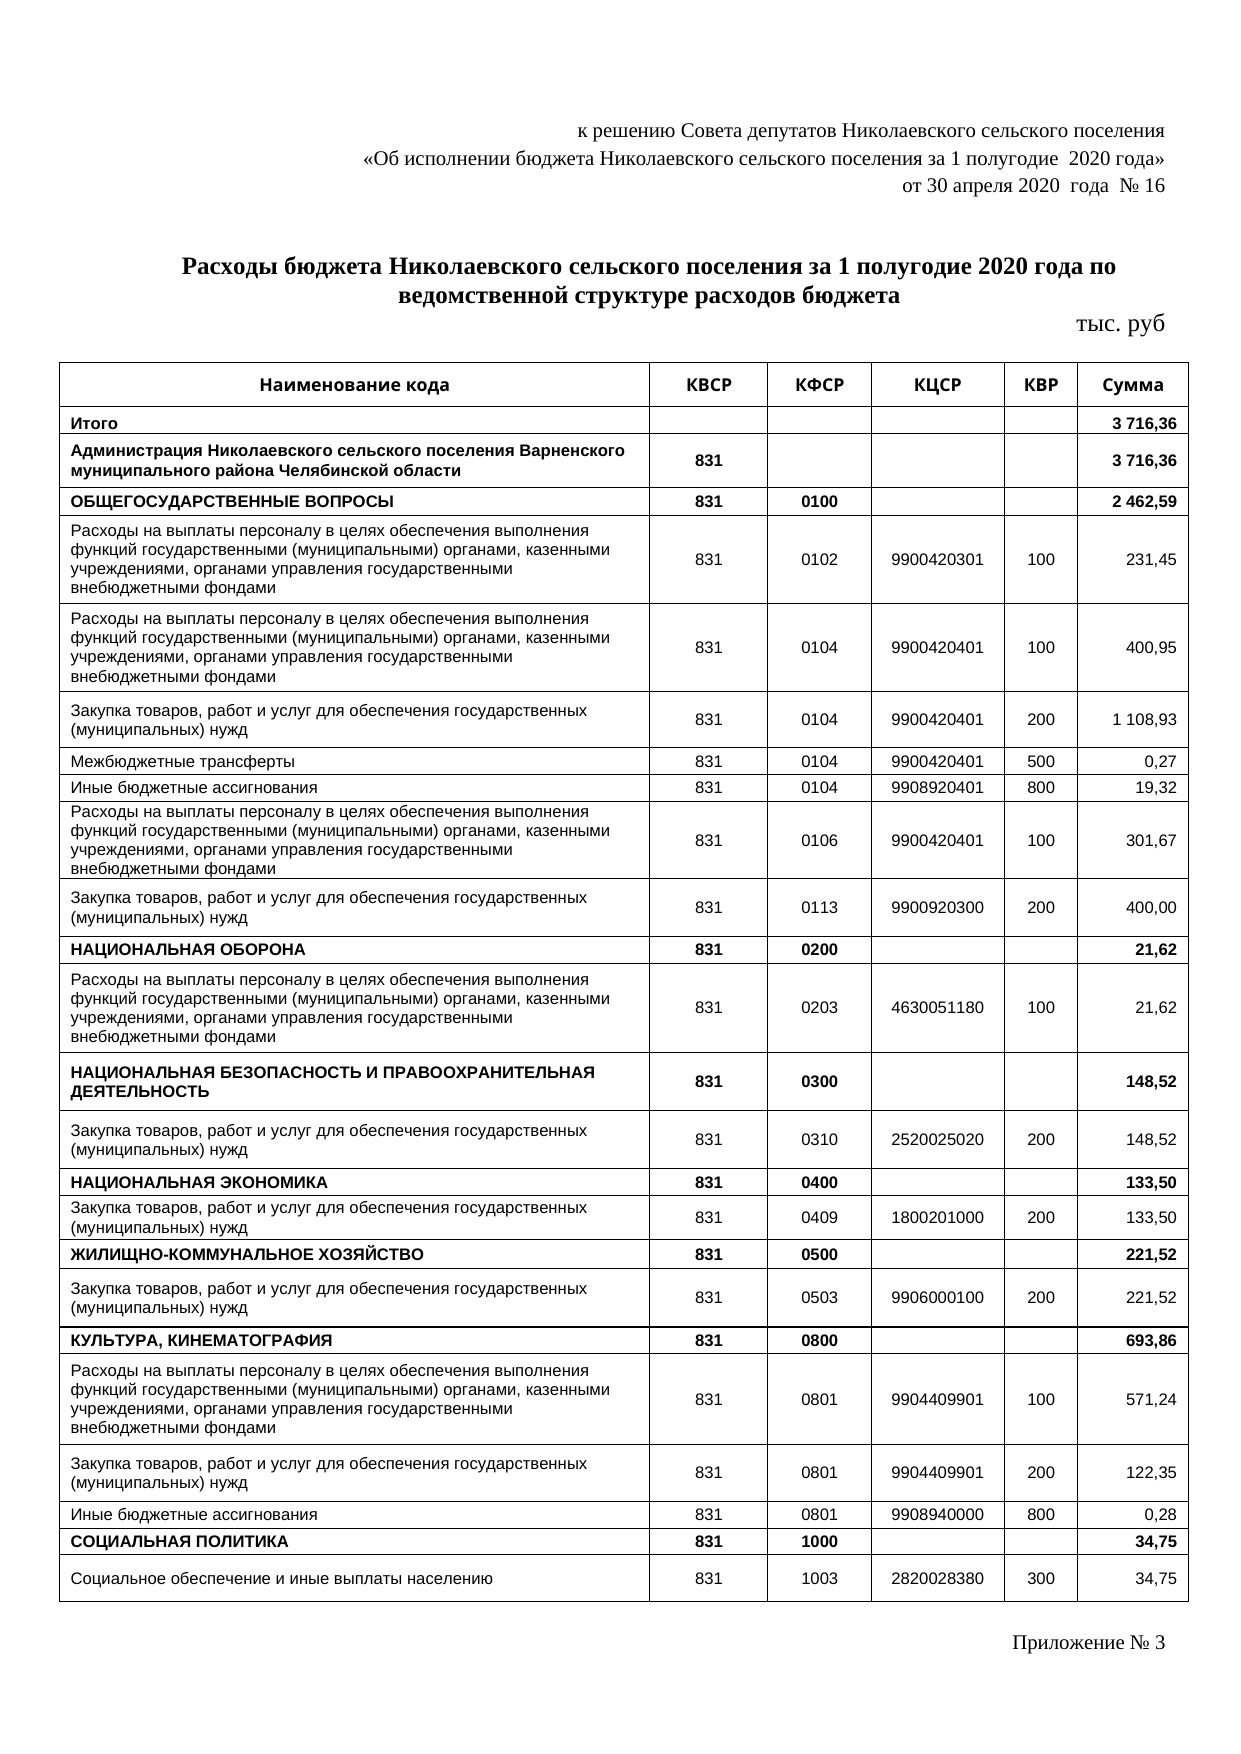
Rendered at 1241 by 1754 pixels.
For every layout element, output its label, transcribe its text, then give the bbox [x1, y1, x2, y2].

table_cell 0200 [768, 937, 871, 962]
table_cell 301,67 [1078, 802, 1188, 878]
table_cell 500 [1005, 748, 1077, 774]
table_cell [872, 434, 1004, 487]
table_cell 1 108,93 [1078, 692, 1188, 747]
table_cell 200 [1005, 1269, 1077, 1326]
table_header Наименование кода [60, 363, 649, 406]
text «Об исполнении бюджета Николаевского сельского поселения за 1 полугодие 2020 года» [133, 146, 1165, 170]
table_cell 0113 [768, 879, 871, 936]
table_cell 231,45 [1078, 516, 1188, 602]
table_cell 200 [1005, 1445, 1077, 1501]
table_cell Иные бюджетные ассигнования [60, 1502, 649, 1527]
table_cell Закупка товаров, работ и услуг для обеспечения государственных (муниципальных) нужд [60, 692, 649, 747]
table_cell 100 [1005, 516, 1077, 602]
table_cell 19,32 [1078, 775, 1188, 801]
table_cell 4630051180 [872, 964, 1004, 1052]
table_cell 221,52 [1078, 1240, 1188, 1268]
table_cell 3 716,36 [1078, 407, 1188, 433]
table_cell 148,52 [1078, 1111, 1188, 1168]
table_cell ОБЩЕГОСУДАРСТВЕННЫЕ ВОПРОСЫ [60, 488, 649, 515]
table_header КВР [1005, 363, 1077, 406]
table_cell Расходы на выплаты персоналу в целях обеспечения выполнения функций государственными (муниципальными) органами, казенными учреждениями, органами управления государственными внебюджетными фондами [60, 1354, 649, 1444]
table_cell 122,35 [1078, 1445, 1188, 1501]
table_cell 9900420301 [872, 516, 1004, 602]
table_cell 2820028380 [872, 1555, 1004, 1601]
table_cell Расходы на выплаты персоналу в целях обеспечения выполнения функций государственными (муниципальными) органами, казенными учреждениями, органами управления государственными внебюджетными фондами [60, 964, 649, 1052]
table_cell 9900920300 [872, 879, 1004, 936]
table_cell 831 [650, 1269, 767, 1326]
table_cell 831 [650, 1555, 767, 1601]
table_cell 0,28 [1078, 1502, 1188, 1527]
table_cell 831 [650, 1196, 767, 1239]
table_cell 831 [650, 692, 767, 747]
table_cell [1005, 1529, 1077, 1554]
table_cell 9906000100 [872, 1269, 1004, 1326]
table_cell 9908920401 [872, 775, 1004, 801]
table_cell Расходы на выплаты персоналу в целях обеспечения выполнения функций государственными (муниципальными) органами, казенными учреждениями, органами управления государственными внебюджетными фондами [60, 802, 649, 878]
table_cell 9900420401 [872, 802, 1004, 878]
table_cell 1000 [768, 1529, 871, 1554]
table_cell 831 [650, 1445, 767, 1501]
table_cell [1005, 407, 1077, 433]
table_cell 34,75 [1078, 1529, 1188, 1554]
table_cell Социальное обеспечение и иные выплаты населению [60, 1555, 649, 1601]
table_cell 571,24 [1078, 1354, 1188, 1444]
table_cell [1005, 434, 1077, 487]
table_cell 0300 [768, 1053, 871, 1110]
table_cell 0503 [768, 1269, 871, 1326]
table_cell [1005, 1169, 1077, 1195]
table_cell Межбюджетные трансферты [60, 748, 649, 774]
table_cell КУЛЬТУРА, КИНЕМАТОГРАФИЯ [60, 1328, 649, 1353]
table_cell Администрация Николаевского сельского поселения Варненского муниципального района Челябинской области [60, 434, 649, 487]
table_cell 0104 [768, 692, 871, 747]
table_cell Закупка товаров, работ и услуг для обеспечения государственных (муниципальных) нужд [60, 1196, 649, 1239]
table_cell 100 [1005, 802, 1077, 878]
table_cell 831 [650, 937, 767, 962]
table_cell 9900420401 [872, 604, 1004, 691]
table_cell Закупка товаров, работ и услуг для обеспечения государственных (муниципальных) нужд [60, 1111, 649, 1168]
table_cell 831 [650, 1328, 767, 1353]
table_cell 831 [650, 775, 767, 801]
table_header КВСР [650, 363, 767, 406]
table_cell 2520025020 [872, 1111, 1004, 1168]
table_cell [872, 1529, 1004, 1554]
table_cell [872, 488, 1004, 515]
table_cell 200 [1005, 1111, 1077, 1168]
table_cell 831 [650, 1053, 767, 1110]
table_cell Закупка товаров, работ и услуг для обеспечения государственных (муниципальных) нужд [60, 1445, 649, 1501]
table_cell 831 [650, 964, 767, 1052]
table_header КЦСР [872, 363, 1004, 406]
table_cell [1005, 488, 1077, 515]
text к решению Совета депутатов Николаевского сельского поселения [133, 118, 1165, 142]
table_cell 0104 [768, 775, 871, 801]
table_cell 1003 [768, 1555, 871, 1601]
table_cell 200 [1005, 879, 1077, 936]
table_cell 831 [650, 1354, 767, 1444]
table_cell 1800201000 [872, 1196, 1004, 1239]
table_cell [872, 1053, 1004, 1110]
table_cell 200 [1005, 1196, 1077, 1239]
table_cell Закупка товаров, работ и услуг для обеспечения государственных (муниципальных) нужд [60, 1269, 649, 1326]
table_cell Закупка товаров, работ и услуг для обеспечения государственных (муниципальных) нужд [60, 879, 649, 936]
text от 30 апреля 2020 года № 16 [133, 173, 1165, 197]
table_cell 0800 [768, 1328, 871, 1353]
text Приложение № 3 [133, 1630, 1165, 1654]
table_cell 100 [1005, 604, 1077, 691]
table_cell 0106 [768, 802, 871, 878]
table_cell 0500 [768, 1240, 871, 1268]
table_cell 831 [650, 1502, 767, 1527]
table_cell Расходы на выплаты персоналу в целях обеспечения выполнения функций государственными (муниципальными) органами, казенными учреждениями, органами управления государственными внебюджетными фондами [60, 604, 649, 691]
table_cell 133,50 [1078, 1196, 1188, 1239]
table_cell Итого [60, 407, 649, 433]
table_cell 800 [1005, 775, 1077, 801]
table_cell [872, 937, 1004, 962]
table_cell 0801 [768, 1445, 871, 1501]
table_cell 21,62 [1078, 964, 1188, 1052]
table_cell 831 [650, 802, 767, 878]
table_cell 0104 [768, 604, 871, 691]
table_cell 0,27 [1078, 748, 1188, 774]
table_cell 0409 [768, 1196, 871, 1239]
table_cell [1005, 1328, 1077, 1353]
table_cell [1005, 937, 1077, 962]
table_cell 9904409901 [872, 1445, 1004, 1501]
table_cell СОЦИАЛЬНАЯ ПОЛИТИКА [60, 1529, 649, 1554]
table_cell 133,50 [1078, 1169, 1188, 1195]
table_cell 100 [1005, 964, 1077, 1052]
table_cell 831 [650, 1169, 767, 1195]
table_cell 221,52 [1078, 1269, 1188, 1326]
text Расходы бюджета Николаевского сельского поселения за 1 полугодие 2020 года по ведомственной структуре расходов бюджета [133, 251, 1165, 308]
table_cell [650, 407, 767, 433]
table_cell 9900420401 [872, 692, 1004, 747]
table_cell [768, 407, 871, 433]
table_cell 148,52 [1078, 1053, 1188, 1110]
table_cell НАЦИОНАЛЬНАЯ ОБОРОНА [60, 937, 649, 962]
table_cell 21,62 [1078, 937, 1188, 962]
table_cell [872, 1169, 1004, 1195]
table_cell НАЦИОНАЛЬНАЯ ЭКОНОМИКА [60, 1169, 649, 1195]
table_cell 34,75 [1078, 1555, 1188, 1601]
table_cell 831 [650, 604, 767, 691]
table_cell 0100 [768, 488, 871, 515]
table_cell 831 [650, 434, 767, 487]
table_cell Иные бюджетные ассигнования [60, 775, 649, 801]
table_cell 3 716,36 [1078, 434, 1188, 487]
table_cell 0102 [768, 516, 871, 602]
table_cell [1005, 1240, 1077, 1268]
table_cell 0400 [768, 1169, 871, 1195]
table_cell 2 462,59 [1078, 488, 1188, 515]
table_cell 831 [650, 1240, 767, 1268]
table_cell НАЦИОНАЛЬНАЯ БЕЗОПАСНОСТЬ И ПРАВООХРАНИТЕЛЬНАЯ ДЕЯТЕЛЬНОСТЬ [60, 1053, 649, 1110]
table_cell 831 [650, 488, 767, 515]
table_cell 9908940000 [872, 1502, 1004, 1527]
table_cell 0104 [768, 748, 871, 774]
table_cell 100 [1005, 1354, 1077, 1444]
table_cell 693,86 [1078, 1328, 1188, 1353]
table_cell [1005, 1053, 1077, 1110]
table_cell 0801 [768, 1502, 871, 1527]
table_cell 0310 [768, 1111, 871, 1168]
table_cell 200 [1005, 692, 1077, 747]
table_header КФСР [768, 363, 871, 406]
table_cell 800 [1005, 1502, 1077, 1527]
table_cell 400,00 [1078, 879, 1188, 936]
text тыс. руб [133, 308, 1165, 337]
table_cell 9900420401 [872, 748, 1004, 774]
table_cell 831 [650, 879, 767, 936]
table_cell 831 [650, 748, 767, 774]
table_cell Расходы на выплаты персоналу в целях обеспечения выполнения функций государственными (муниципальными) органами, казенными учреждениями, органами управления государственными внебюджетными фондами [60, 516, 649, 602]
table_cell [872, 1240, 1004, 1268]
table_header Сумма [1078, 363, 1188, 406]
table_cell 0801 [768, 1354, 871, 1444]
table_cell [872, 407, 1004, 433]
table_cell [872, 1328, 1004, 1353]
table_cell 831 [650, 1529, 767, 1554]
table_cell 831 [650, 1111, 767, 1168]
table_cell 9904409901 [872, 1354, 1004, 1444]
table_cell [768, 434, 871, 487]
table_cell ЖИЛИЩНО-КОММУНАЛЬНОЕ ХОЗЯЙСТВО [60, 1240, 649, 1268]
table_cell 300 [1005, 1555, 1077, 1601]
table_cell 0203 [768, 964, 871, 1052]
table_cell 831 [650, 516, 767, 602]
table_cell 400,95 [1078, 604, 1188, 691]
